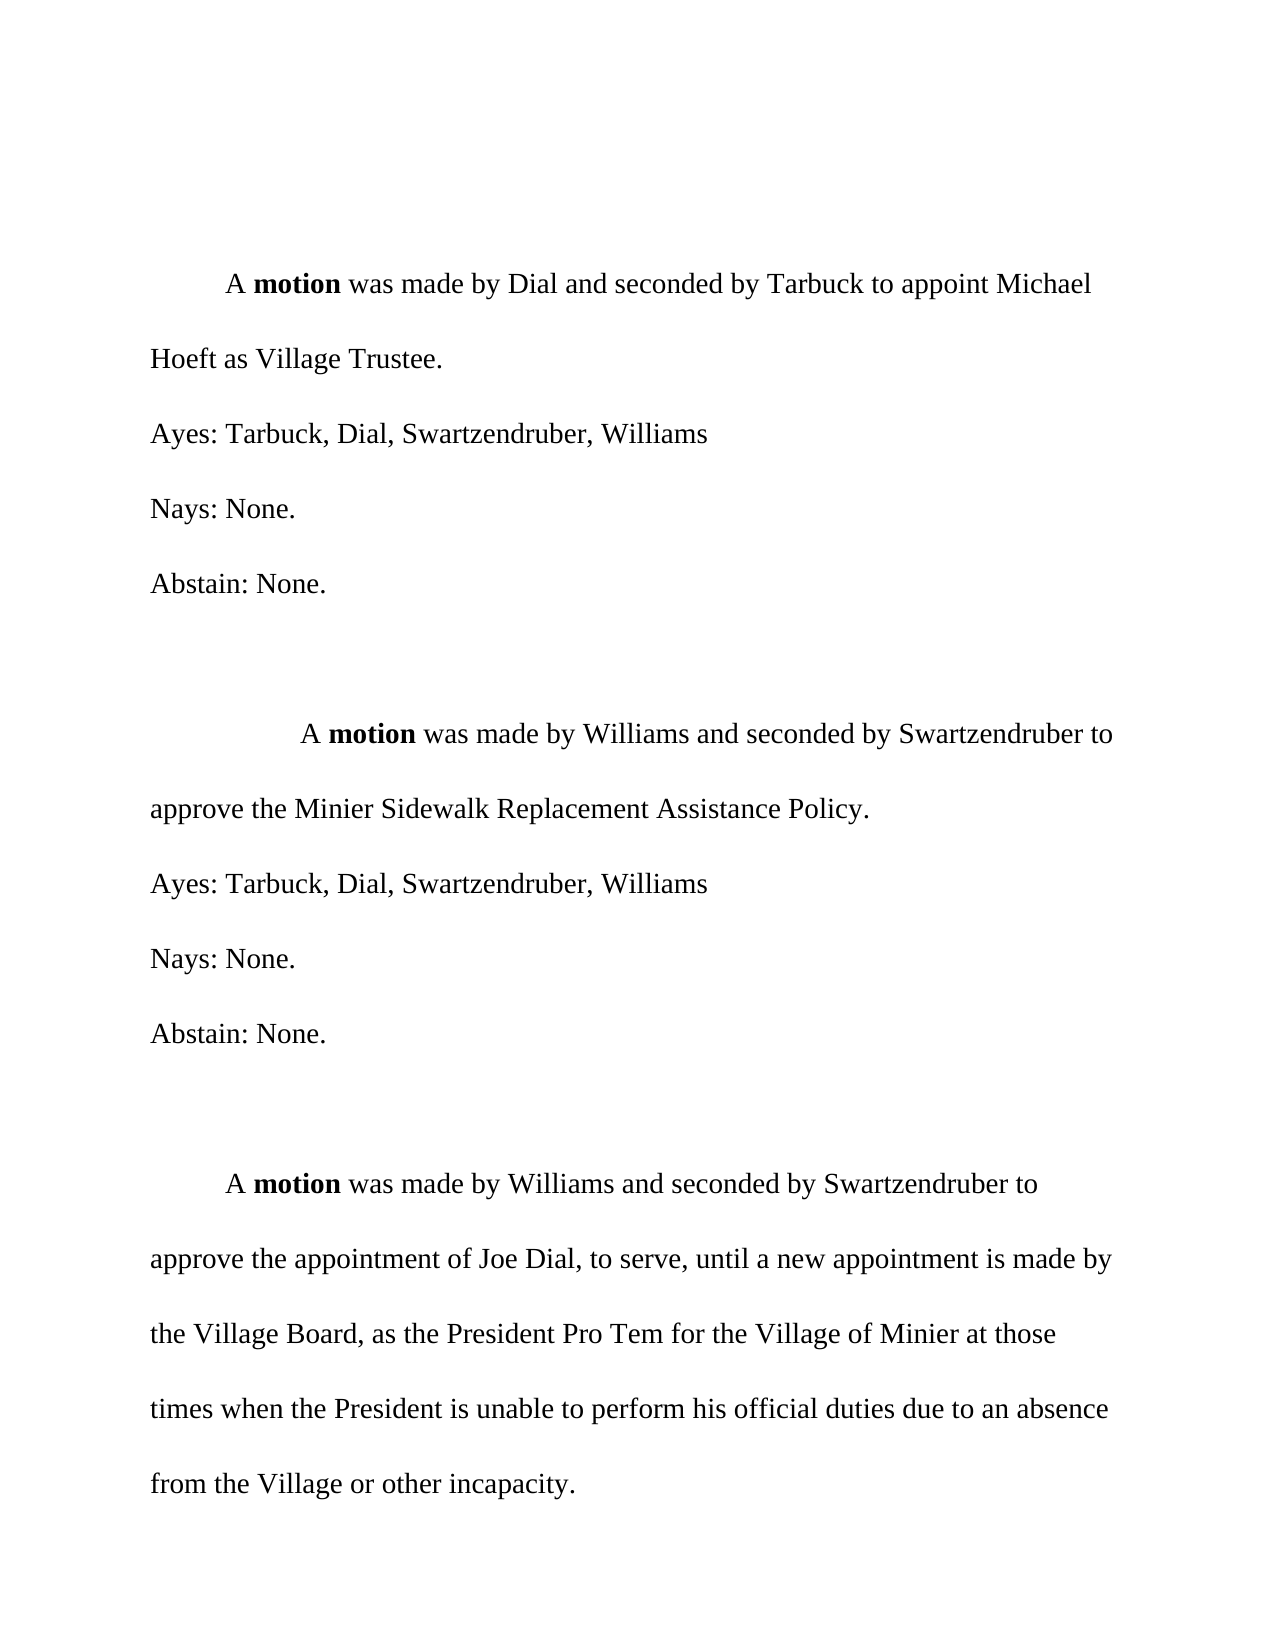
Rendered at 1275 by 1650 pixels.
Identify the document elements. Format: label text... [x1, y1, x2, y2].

text Abstain: None. [150, 975, 1125, 1050]
text A motion was made by Dial and seconded by Tarbuck to appoint Michael Hoeft as Village Trustee. [150, 225, 1125, 375]
text A motion was made by Williams and seconded by Swartzendruber to approve the Minier Sidewalk Replacement Assistance Policy. [150, 675, 1125, 825]
text Ayes: Tarbuck, Dial, Swartzendruber, Williams [150, 825, 1125, 900]
text A motion was made by Williams and seconded by Swartzendruber to approve the appointment of Joe Dial, to serve, until a new appointment is made by the Village Board, as the President Pro Tem for the Village of Minier at those times when the President is unable to perform his official duties due to an absence from the Village or other incapacity. [150, 1125, 1125, 1500]
text Nays: None. [150, 450, 1125, 525]
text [150, 375, 1125, 450]
text Abstain: None. [150, 525, 1125, 600]
text Nays: None. [150, 900, 1125, 975]
